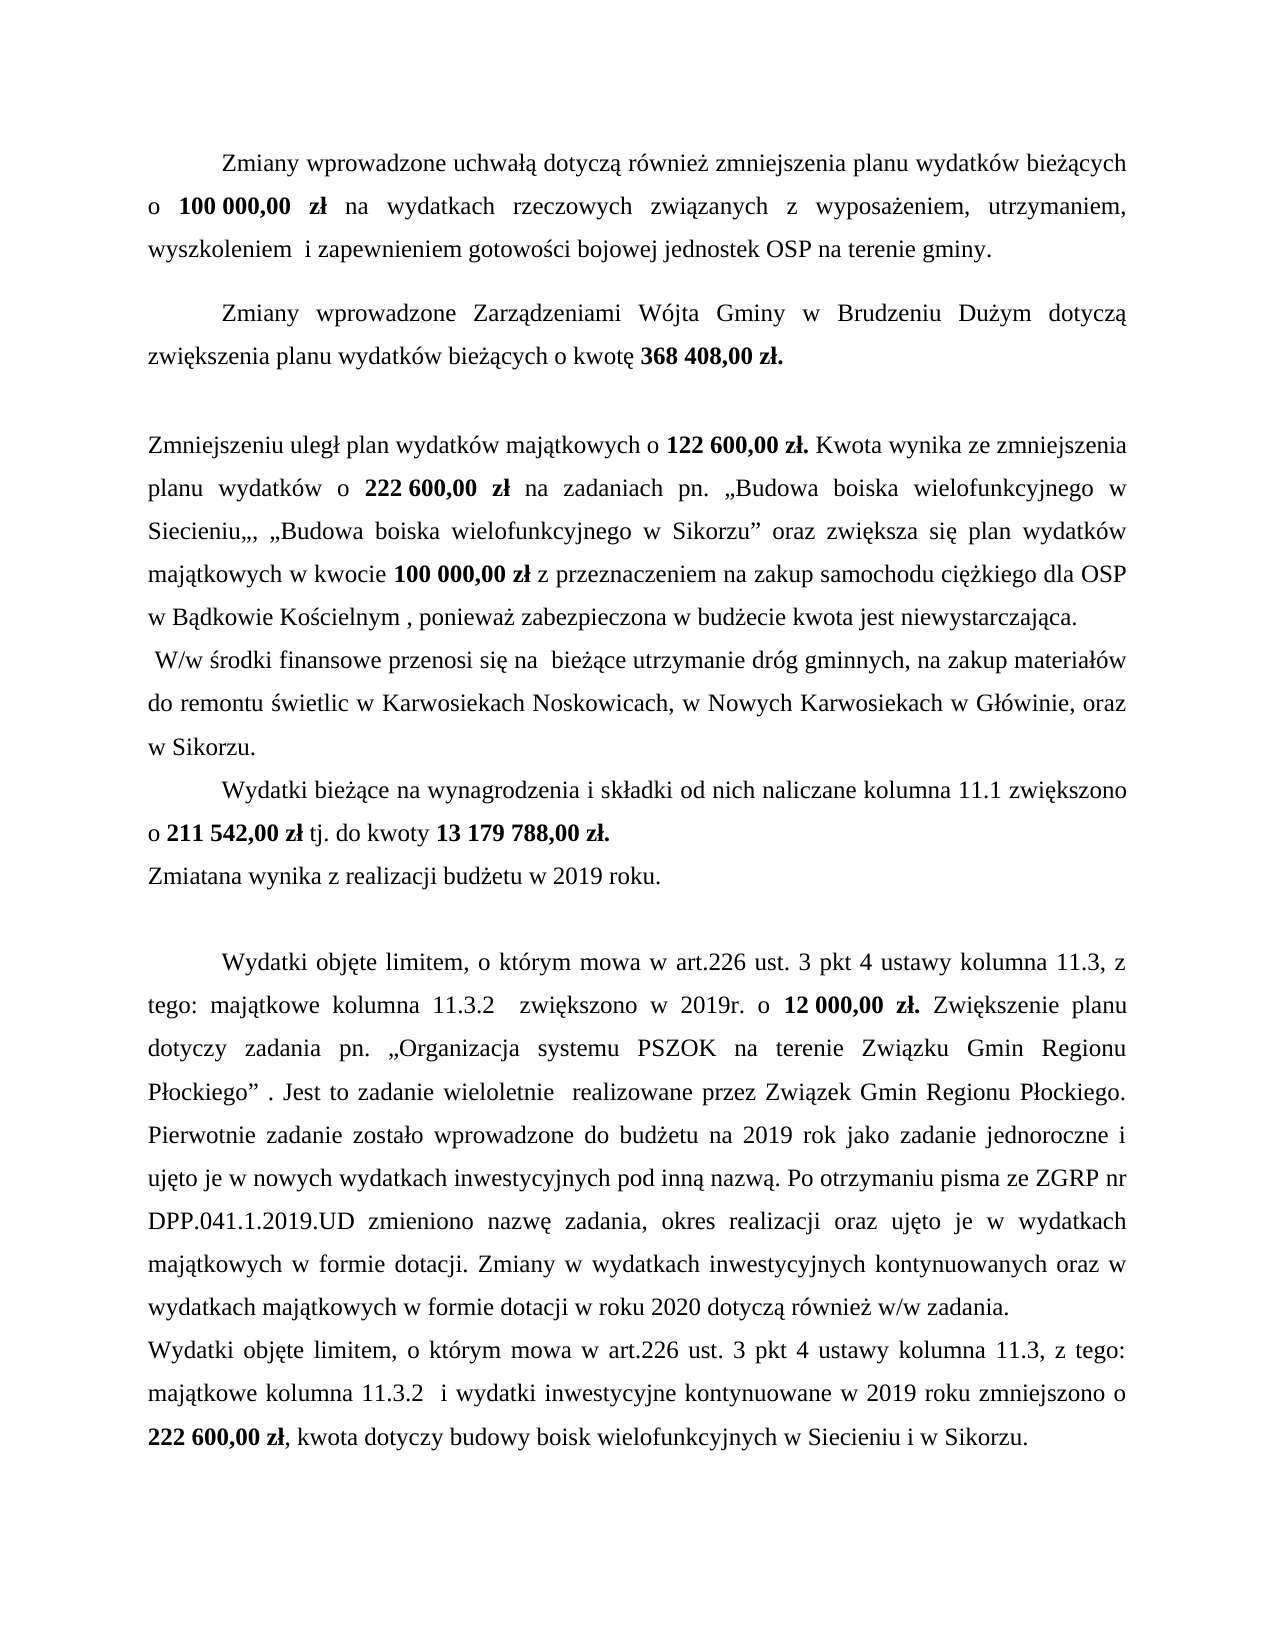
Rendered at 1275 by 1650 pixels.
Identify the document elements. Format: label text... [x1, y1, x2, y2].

text Zmiatana wynika z realizacji budżetu w 2019 roku. [148, 861, 1127, 890]
text Wydatki objęte limitem, o którym mowa w art.226 ust. 3 pkt 4 ustawy kolumna 11.3, z tego: majątkowe kolumna 11.3.2 zwiększono w 2019r. o 12 000,00 zł. Zwiększenie planu dotyczy zadania pn. „Organizacja systemu PSZOK na terenie Związku Gmin Regionu Płockiego” . Jest to zadanie wieloletnie realizowane przez Związek Gmin Regionu Płockiego. Pierwotnie zadanie zostało wprowadzone do budżetu na 2019 rok jako zadanie jednoroczne i ujęto je w nowych wydatkach inwestycyjnych pod inną nazwą. Po otrzymaniu pisma ze ZGRP nr DPP.041.1.2019.UD zmieniono nazwę zadania, okres realizacji oraz ujęto je w wydatkach majątkowych w formie dotacji. Zmiany w wydatkach inwestycyjnych kontynuowanych oraz w wydatkach majątkowych w formie dotacji w roku 2020 dotyczą również w/w zadania. [148, 947, 1127, 1321]
text Wydatki objęte limitem, o którym mowa w art.226 ust. 3 pkt 4 ustawy kolumna 11.3, z tego: majątkowe kolumna 11.3.2 i wydatki inwestycyjne kontynuowane w 2019 roku zmniejszono o 222 600,00 zł, kwota dotyczy budowy boisk wielofunkcyjnych w Siecieniu i w Sikorzu. [148, 1335, 1127, 1450]
text Zmiany wprowadzone uchwałą dotyczą również zmniejszenia planu wydatków bieżących o 100 000,00 zł na wydatkach rzeczowych związanych z wyposażeniem, utrzymaniem, wyszkoleniem i zapewnieniem gotowości bojowej jednostek OSP na terenie gminy. [148, 148, 1127, 263]
text W/w środki finansowe przenosi się na bieżące utrzymanie dróg gminnych, na zakup materiałów do remontu świetlic w Karwosiekach Noskowicach, w Nowych Karwosiekach w Główinie, oraz w Sikorzu. [148, 645, 1127, 760]
text Wydatki bieżące na wynagrodzenia i składki od nich naliczane kolumna 11.1 zwiększono o 211 542,00 zł tj. do kwoty 13 179 788,00 zł. [148, 775, 1127, 847]
text Zmiany wprowadzone Zarządzeniami Wójta Gminy w Brudzeniu Dużym dotyczą zwiększenia planu wydatków bieżących o kwotę 368 408,00 zł. [148, 298, 1127, 370]
text Zmniejszeniu uległ plan wydatków majątkowych o 122 600,00 zł. Kwota wynika ze zmniejszenia planu wydatków o 222 600,00 zł na zadaniach pn. „Budowa boiska wielofunkcyjnego w Siecieniu„, „Budowa boiska wielofunkcyjnego w Sikorzu” oraz zwiększa się plan wydatków majątkowych w kwocie 100 000,00 zł z przeznaczeniem na zakup samochodu ciężkiego dla OSP w Bądkowie Kościelnym , ponieważ zabezpieczona w budżecie kwota jest niewystarczająca. [148, 430, 1127, 631]
